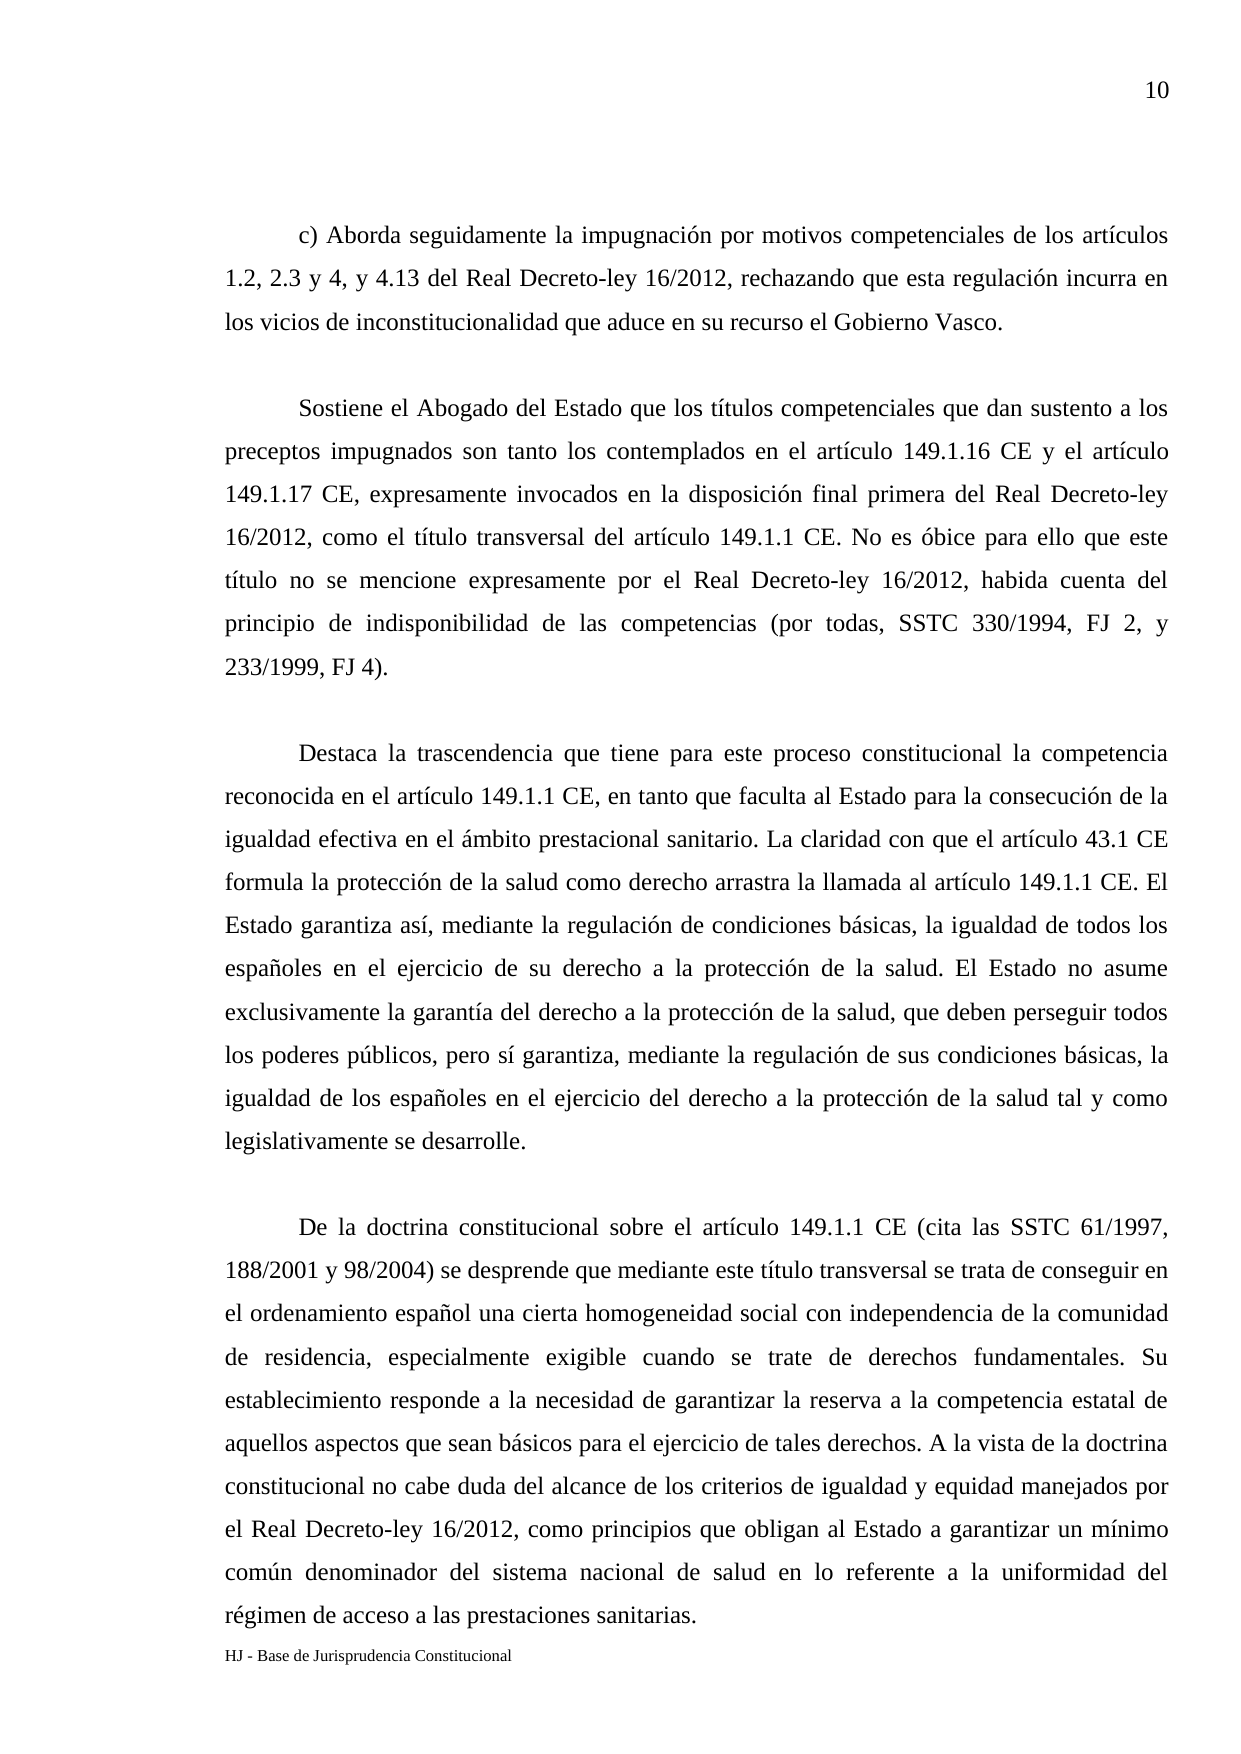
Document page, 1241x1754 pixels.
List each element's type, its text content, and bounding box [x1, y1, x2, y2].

text Sostiene el Abogado del Estado que los títulos competenciales que dan sustento a los preceptos impugnados son tanto los contemplados en el artículo 149.1.16 CE y el artículo 149.1.17 CE, expresamente invocados en la disposición final primera del Real Decreto-ley 16/2012, como el título transversal del artículo 149.1.1 CE. No es óbice para ello que este título no se mencione expresamente por el Real Decreto-ley 16/2012, habida cuenta del principio de indisponibilidad de las competencias (por todas, SSTC 330/1994, FJ 2, y 233/1999, FJ 4). [224, 393, 1169, 680]
text De la doctrina constitucional sobre el artículo 149.1.1 CE (cita las SSTC 61/1997, 188/2001 y 98/2004) se desprende que mediante este título transversal se trata de conseguir en el ordenamiento español una cierta homogeneidad social con independencia de la comunidad de residencia, especialmente exigible cuando se trate de derechos fundamentales. Su establecimiento responde a la necesidad de garantizar la reserva a la competencia estatal de aquellos aspectos que sean básicos para el ejercicio de tales derechos. A la vista de la doctrina constitucional no cabe duda del alcance de los criterios de igualdad y equidad manejados por el Real Decreto-ley 16/2012, como principios que obligan al Estado a garantizar un mínimo común denominador del sistema nacional de salud en lo referente a la uniformidad del régimen de acceso a las prestaciones sanitarias. [224, 1212, 1169, 1629]
text Destaca la trascendencia que tiene para este proceso constitucional la competencia reconocida en el artículo 149.1.1 CE, en tanto que faculta al Estado para la consecución de la igualdad efectiva en el ámbito prestacional sanitario. La claridad con que el artículo 43.1 CE formula la protección de la salud como derecho arrastra la llamada al artículo 149.1.1 CE. El Estado garantiza así, mediante la regulación de condiciones básicas, la igualdad de todos los españoles en el ejercicio de su derecho a la protección de la salud. El Estado no asume exclusivamente la garantía del derecho a la protección de la salud, que deben perseguir todos los poderes públicos, pero sí garantiza, mediante la regulación de sus condiciones básicas, la igualdad de los españoles en el ejercicio del derecho a la protección de la salud tal y como legislativamente se desarrolle. [224, 738, 1169, 1155]
text c) Aborda seguidamente la impugnación por motivos competenciales de los artículos 1.2, 2.3 y 4, y 4.13 del Real Decreto-ley 16/2012, rechazando que esta regulación incurra en los vicios de inconstitucionalidad que aduce en su recurso el Gobierno Vasco. [224, 220, 1169, 335]
